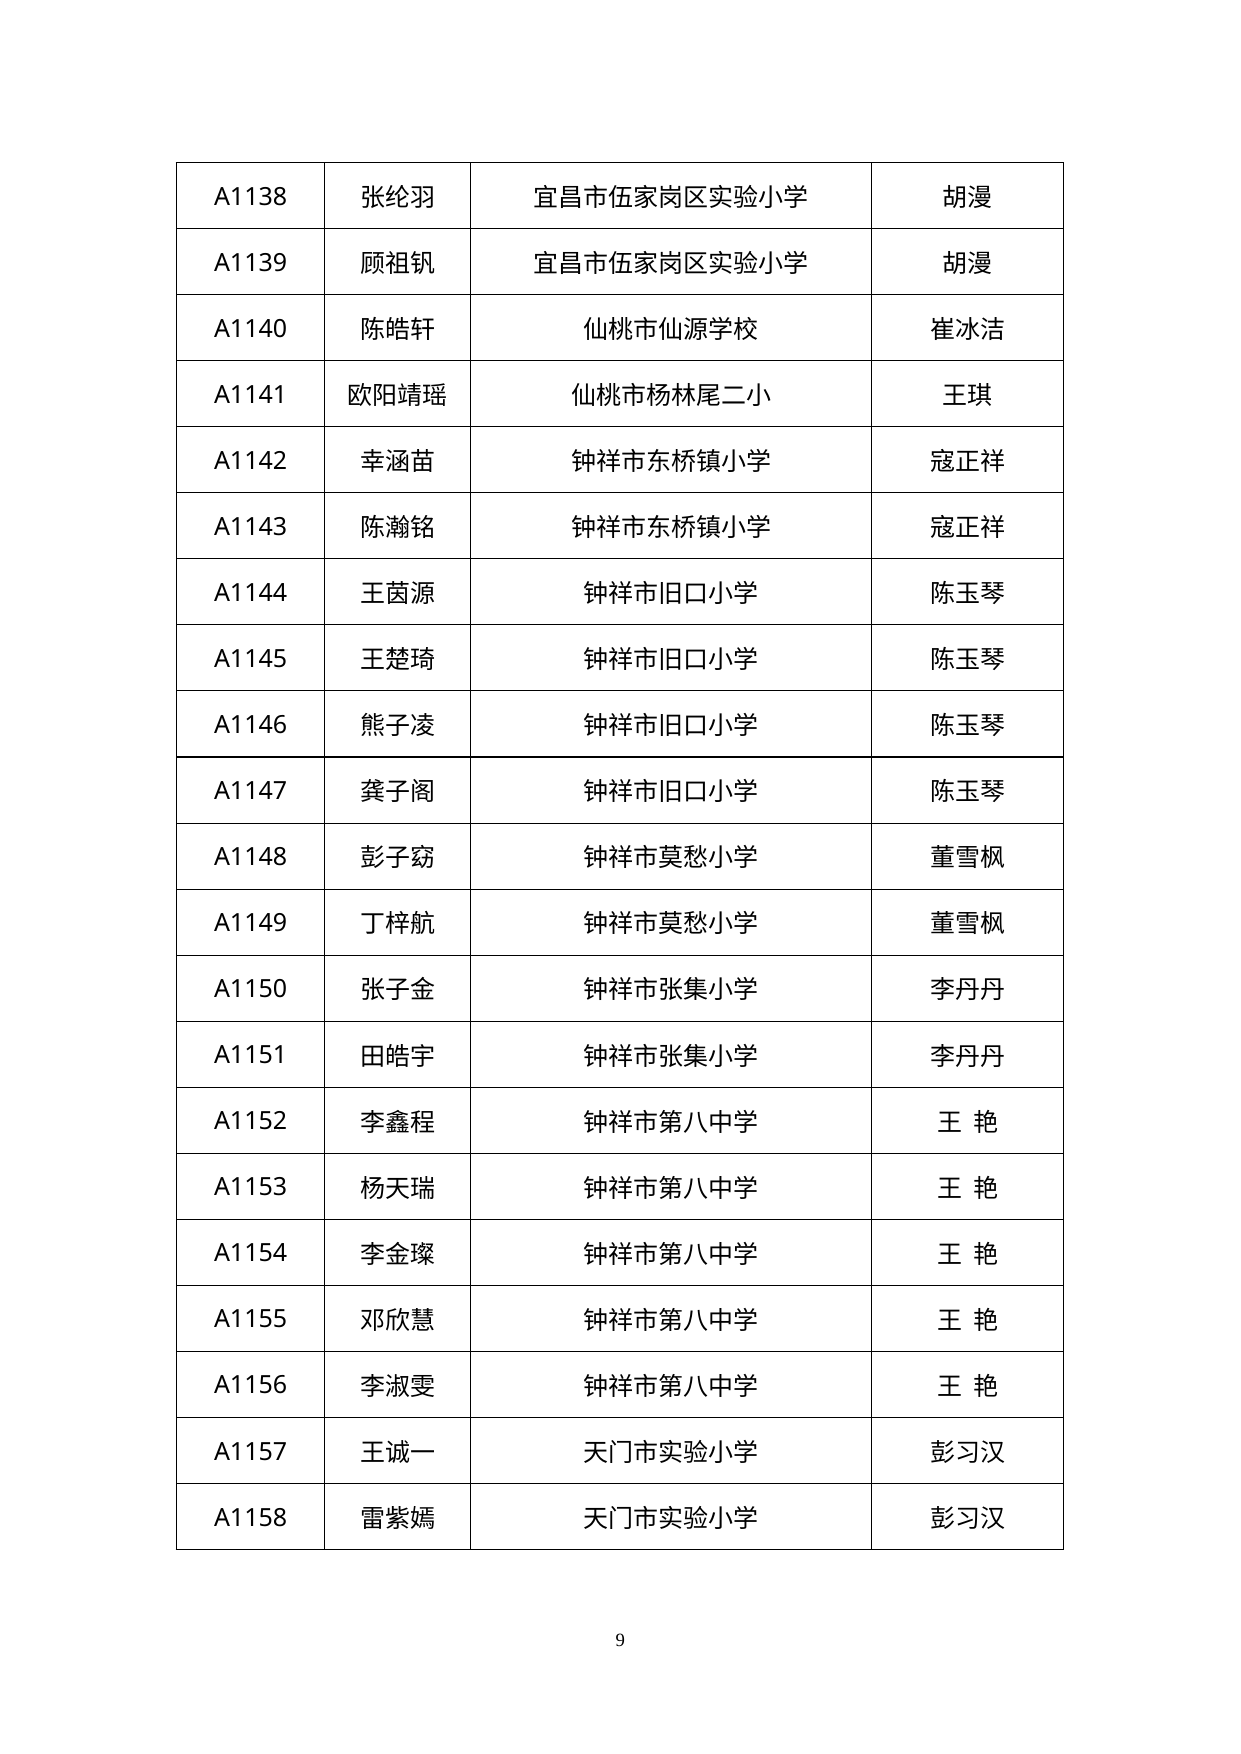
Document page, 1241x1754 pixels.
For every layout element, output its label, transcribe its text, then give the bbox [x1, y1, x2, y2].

table_cell 陈瀚铭 [325, 493, 470, 558]
table_cell 钟祥市莫愁小学 [471, 890, 871, 954]
table_cell 张纶羽 [325, 163, 470, 228]
table_cell 彭习汉 [872, 1418, 1063, 1483]
table_cell 钟祥市第八中学 [471, 1220, 871, 1285]
table_cell 崔冰洁 [872, 295, 1063, 360]
table_cell 王 艳 [872, 1220, 1063, 1285]
table_cell 陈玉琴 [872, 691, 1063, 756]
table_cell 天门市实验小学 [471, 1418, 871, 1483]
table_cell A1148 [177, 824, 324, 888]
table_cell 李鑫程 [325, 1088, 470, 1153]
table_cell 王 艳 [872, 1286, 1063, 1351]
table_cell A1145 [177, 625, 324, 690]
table_cell 顾祖钒 [325, 229, 470, 294]
table_cell 董雪枫 [872, 824, 1063, 888]
table_cell 钟祥市第八中学 [471, 1352, 871, 1417]
table_cell 钟祥市东桥镇小学 [471, 427, 871, 492]
table_cell 田皓宇 [325, 1022, 470, 1087]
table_cell A1142 [177, 427, 324, 492]
table_cell A1144 [177, 559, 324, 624]
table_cell 陈皓轩 [325, 295, 470, 360]
table_cell 幸涵苗 [325, 427, 470, 492]
table_cell 钟祥市第八中学 [471, 1286, 871, 1351]
table_cell 仙桃市仙源学校 [471, 295, 871, 360]
table_cell A1140 [177, 295, 324, 360]
table_cell A1155 [177, 1286, 324, 1351]
table_cell A1152 [177, 1088, 324, 1153]
table_cell A1157 [177, 1418, 324, 1483]
table_cell 杨天瑞 [325, 1154, 470, 1219]
table_cell 彭子窈 [325, 824, 470, 888]
table_cell 李丹丹 [872, 956, 1063, 1021]
table_cell 彭习汉 [872, 1484, 1063, 1549]
table_cell 宜昌市伍家岗区实验小学 [471, 229, 871, 294]
table_cell 陈玉琴 [872, 625, 1063, 690]
table_cell A1158 [177, 1484, 324, 1549]
table_cell A1141 [177, 361, 324, 426]
table_cell 钟祥市旧口小学 [471, 625, 871, 690]
table_cell 董雪枫 [872, 890, 1063, 954]
table_cell 钟祥市第八中学 [471, 1154, 871, 1219]
table_cell 胡漫 [872, 229, 1063, 294]
table_cell 李丹丹 [872, 1022, 1063, 1087]
table_cell 寇正祥 [872, 493, 1063, 558]
table_cell 钟祥市第八中学 [471, 1088, 871, 1153]
table_cell A1146 [177, 691, 324, 756]
table_cell A1150 [177, 956, 324, 1021]
table_cell 陈玉琴 [872, 559, 1063, 624]
table_cell 仙桃市杨林尾二小 [471, 361, 871, 426]
table_cell 钟祥市旧口小学 [471, 559, 871, 624]
table_cell A1154 [177, 1220, 324, 1285]
table_cell 王楚琦 [325, 625, 470, 690]
table_cell 王 艳 [872, 1088, 1063, 1153]
table_cell 钟祥市旧口小学 [471, 758, 871, 822]
table_cell 钟祥市莫愁小学 [471, 824, 871, 888]
table_cell A1139 [177, 229, 324, 294]
table_cell 张子金 [325, 956, 470, 1021]
table_cell 王 艳 [872, 1352, 1063, 1417]
table_cell A1147 [177, 758, 324, 822]
table_cell A1143 [177, 493, 324, 558]
table_cell A1156 [177, 1352, 324, 1417]
table_cell 龚子阁 [325, 758, 470, 822]
table_cell A1153 [177, 1154, 324, 1219]
table_cell 雷紫嫣 [325, 1484, 470, 1549]
table_cell 钟祥市东桥镇小学 [471, 493, 871, 558]
table_cell 天门市实验小学 [471, 1484, 871, 1549]
table_cell 欧阳靖瑶 [325, 361, 470, 426]
table_cell 熊子凌 [325, 691, 470, 756]
table_cell 寇正祥 [872, 427, 1063, 492]
table_cell 王茵源 [325, 559, 470, 624]
table_cell 王琪 [872, 361, 1063, 426]
table_cell 邓欣慧 [325, 1286, 470, 1351]
table_cell A1149 [177, 890, 324, 954]
table_cell 钟祥市张集小学 [471, 956, 871, 1021]
table_cell 胡漫 [872, 163, 1063, 228]
table_cell 李金璨 [325, 1220, 470, 1285]
table_cell 钟祥市张集小学 [471, 1022, 871, 1087]
table_cell 王 艳 [872, 1154, 1063, 1219]
table_cell 李淑雯 [325, 1352, 470, 1417]
table_cell 宜昌市伍家岗区实验小学 [471, 163, 871, 228]
table_cell A1151 [177, 1022, 324, 1087]
table_cell 王诚一 [325, 1418, 470, 1483]
table_cell 陈玉琴 [872, 758, 1063, 822]
table_cell 钟祥市旧口小学 [471, 691, 871, 756]
table_cell A1138 [177, 163, 324, 228]
table_cell 丁梓航 [325, 890, 470, 954]
